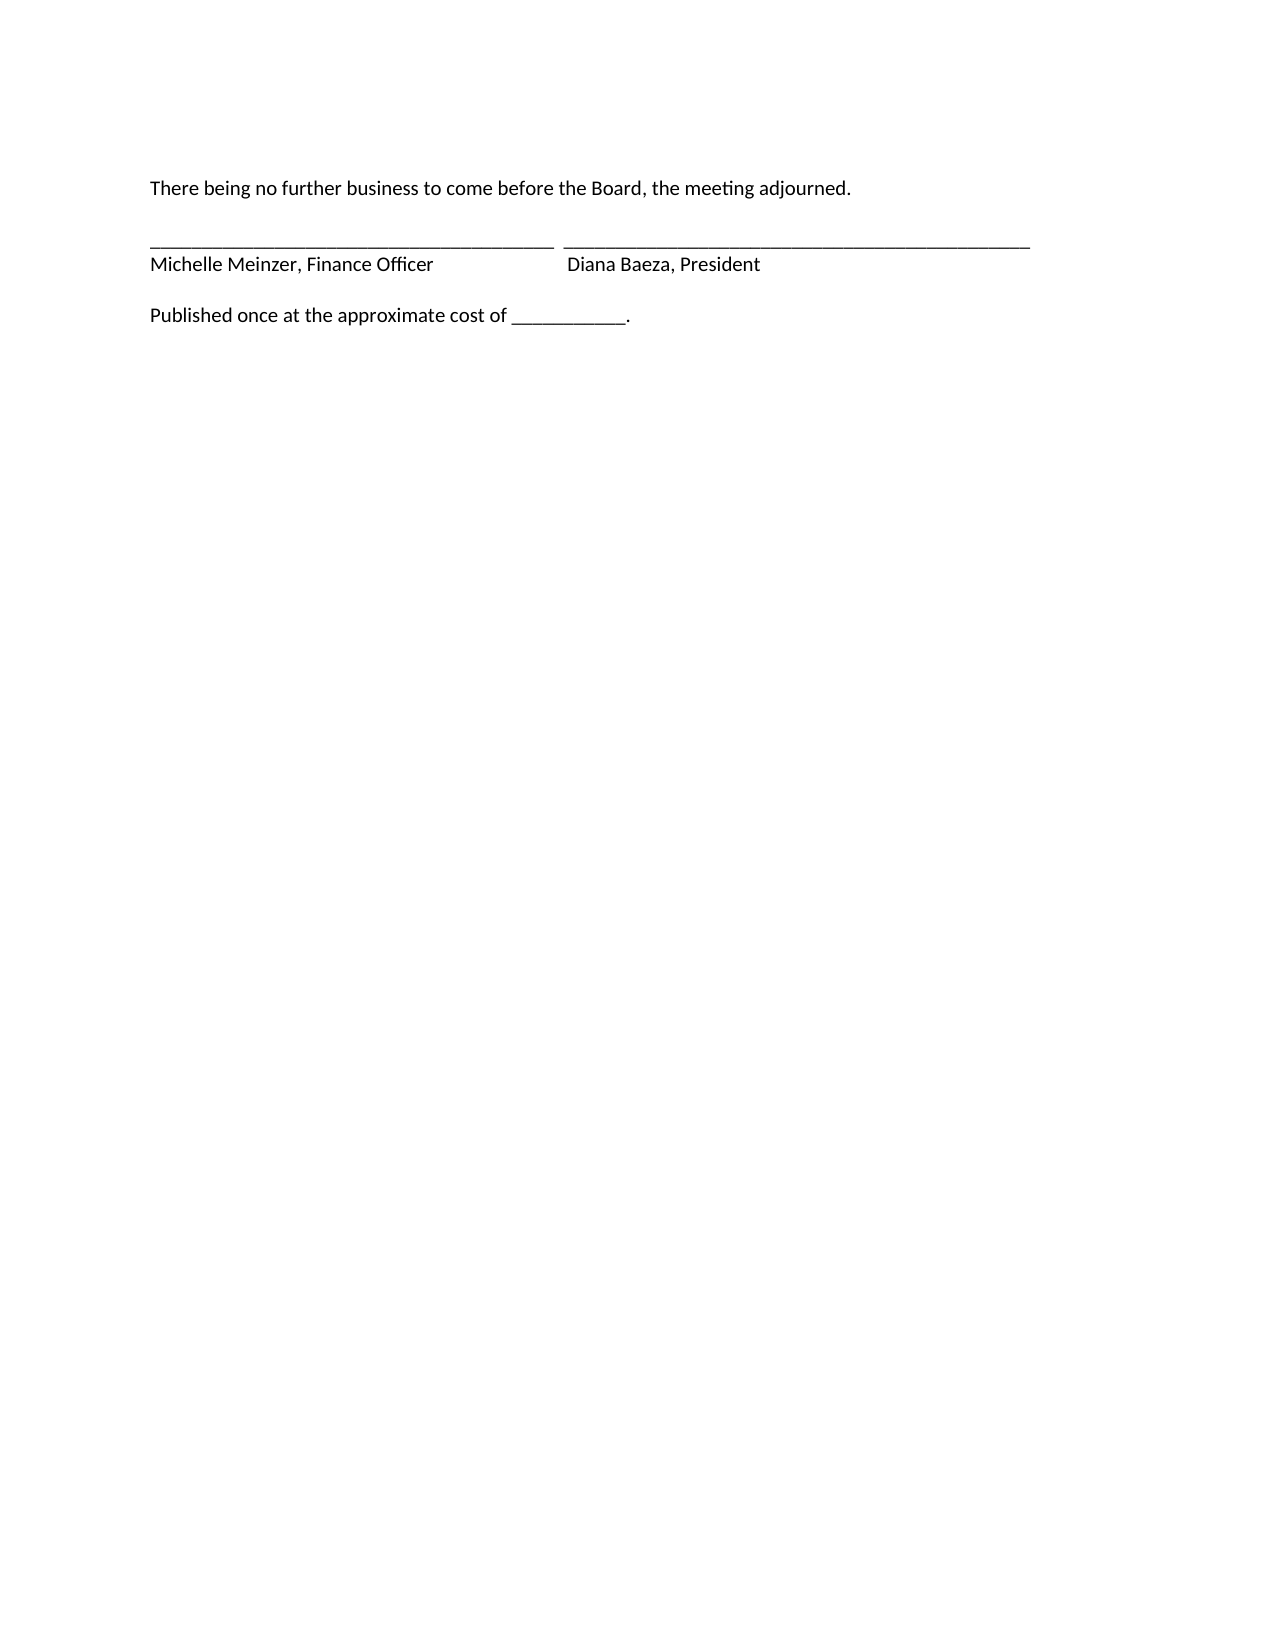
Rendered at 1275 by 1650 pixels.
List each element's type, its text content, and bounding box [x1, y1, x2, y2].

text _______________________________________ _____________________________________________ [150, 226, 1125, 252]
text Michelle Meinzer, Finance Officer Diana Baeza, President [150, 252, 1125, 277]
text Published once at the approximate cost of ___________. [150, 302, 1125, 328]
text There being no further business to come before the Board, the meeting adjourned. [150, 175, 1125, 201]
